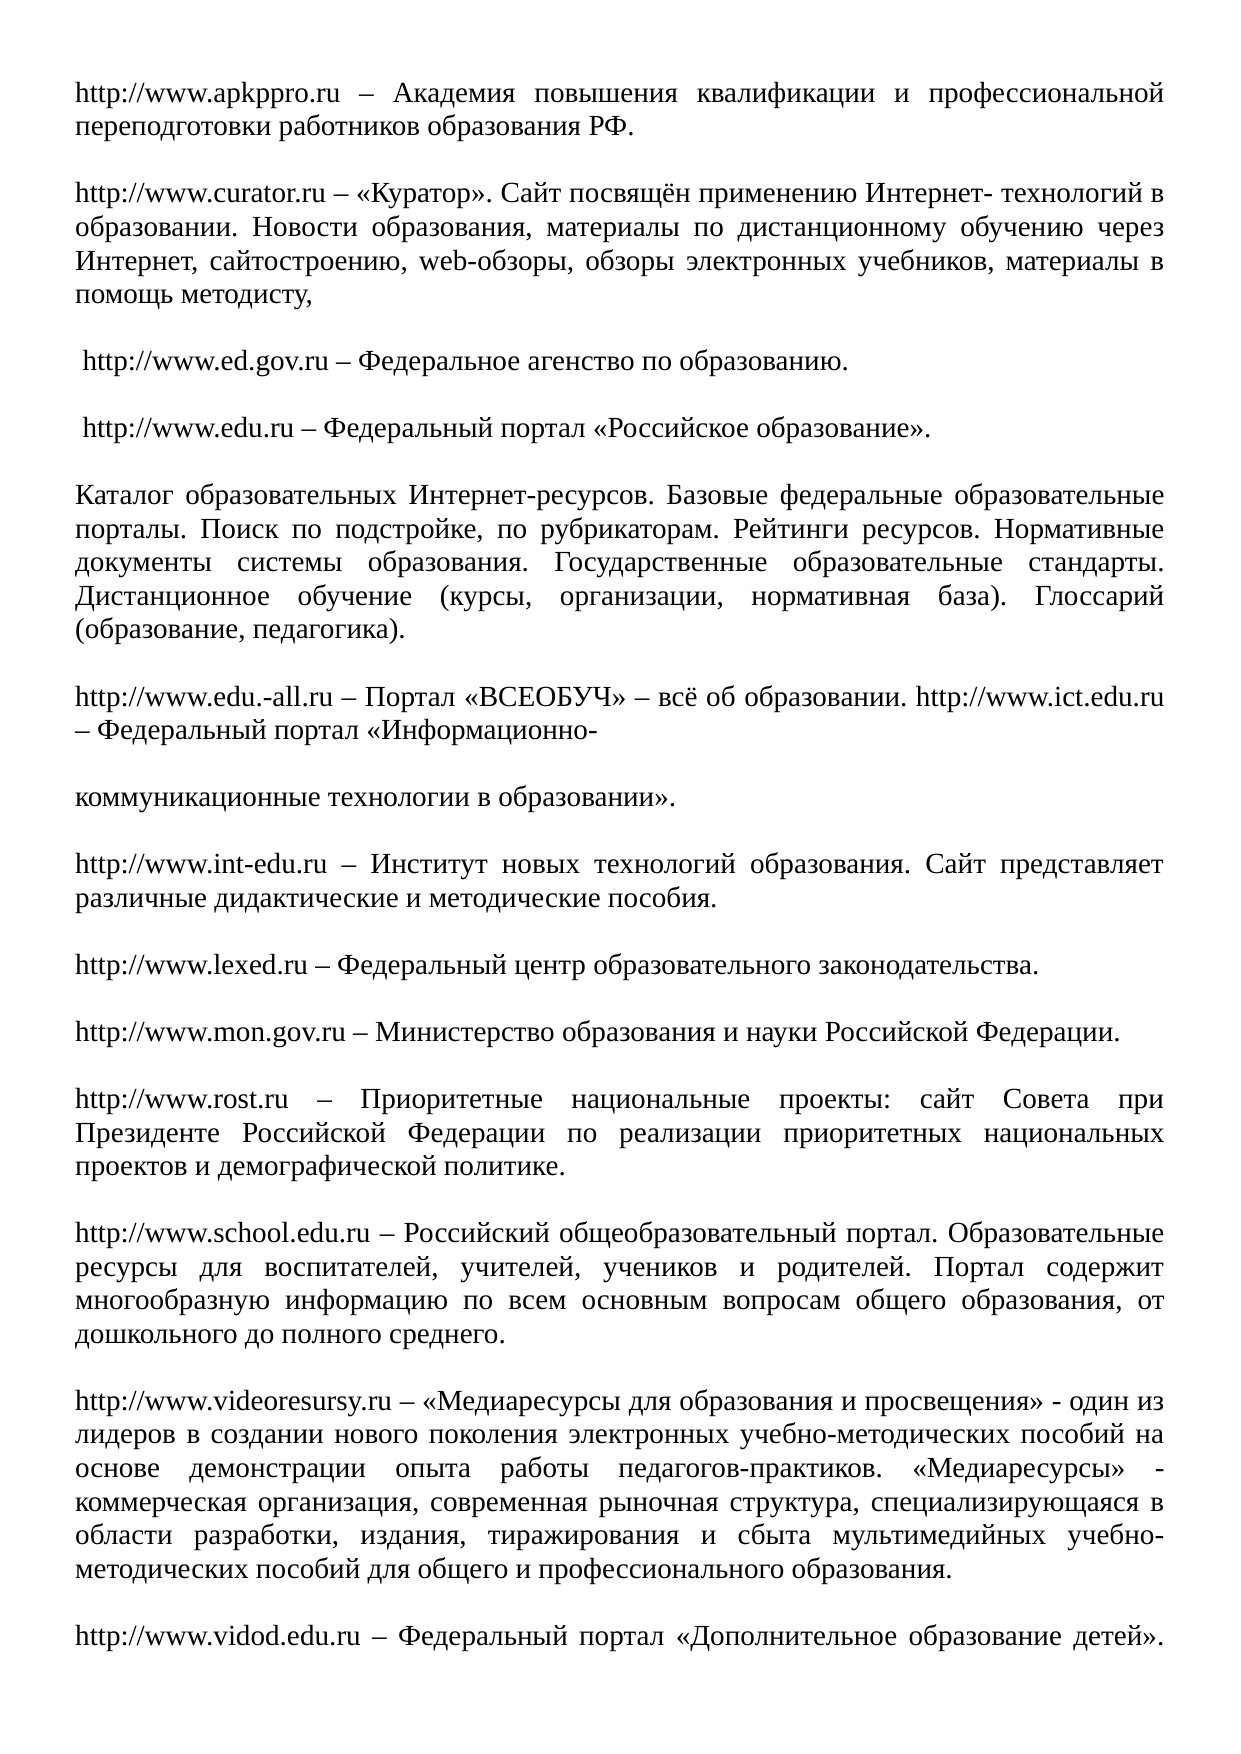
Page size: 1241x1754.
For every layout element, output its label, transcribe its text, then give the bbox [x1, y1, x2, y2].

text http://www.int-edu.ru – Институт новых технологий образования. Сайт представляет различные дидактические и методические пособия. [75, 846, 1165, 913]
text http://www.curator.ru – «Куратор». Сайт посвящён применению Интернет- технологий в образовании. Новости образования, материалы по дистанционному обучению через Интернет, сайтостроению, web-обзоры, обзоры электронных учебников, материалы в помощь методисту, [75, 176, 1165, 310]
text http://www.videoresursy.ru – «Медиаресурсы для образования и просвещения» - один из лидеров в создании нового поколения электронных учебно-методических пособий на основе демонстрации опыта работы педагогов-практиков. «Медиаресурсы» - коммерческая организация, современная рыночная структура, специализирующаяся в области разработки, издания, тиражирования и сбыта мультимедийных учебно-методических пособий для общего и профессионального образования. [75, 1383, 1165, 1584]
text http://www.edu.-all.ru – Портал «ВСЕОБУЧ» – всё об образовании. http://www.ict.edu.ru – Федеральный портал «Информационно- [75, 679, 1165, 746]
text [75, 1618, 1165, 1651]
text http://www.mon.gov.ru – Министерство образования и науки Российской Федерации. [75, 1014, 1165, 1048]
text http://www.rost.ru – Приоритетные национальные проекты: сайт Совета при Президенте Российской Федерации по реализации приоритетных национальных проектов и демографической политике. [75, 1081, 1165, 1182]
text http://www.ed.gov.ru – Федеральное агенство по образованию. [75, 343, 1165, 377]
text http://www.lexed.ru – Федеральный центр образовательного законодательства. [75, 947, 1165, 981]
text http://www.edu.ru – Федеральный портал «Российское образование». [75, 410, 1165, 444]
text http://www.apkppro.ru – Академия повышения квалификации и профессиональной переподготовки работников образования РФ. [75, 75, 1165, 142]
text Каталог образовательных Интернет-ресурсов. Базовые федеральные образовательные порталы. Поиск по подстройке, по рубрикаторам. Рейтинги ресурсов. Нормативные документы системы образования. Государственные образовательные стандарты. Дистанционное обучение (курсы, организации, нормативная база). Глоссарий (образование, педагогика). [75, 477, 1165, 645]
text коммуникационные технологии в образовании». [75, 779, 1165, 813]
text http://www.school.edu.ru – Российский общеобразовательный портал. Образовательные ресурсы для воспитателей, учителей, учеников и родителей. Портал содержит многообразную информацию по всем основным вопросам общего образования, от дошкольного до полного среднего. [75, 1215, 1165, 1349]
